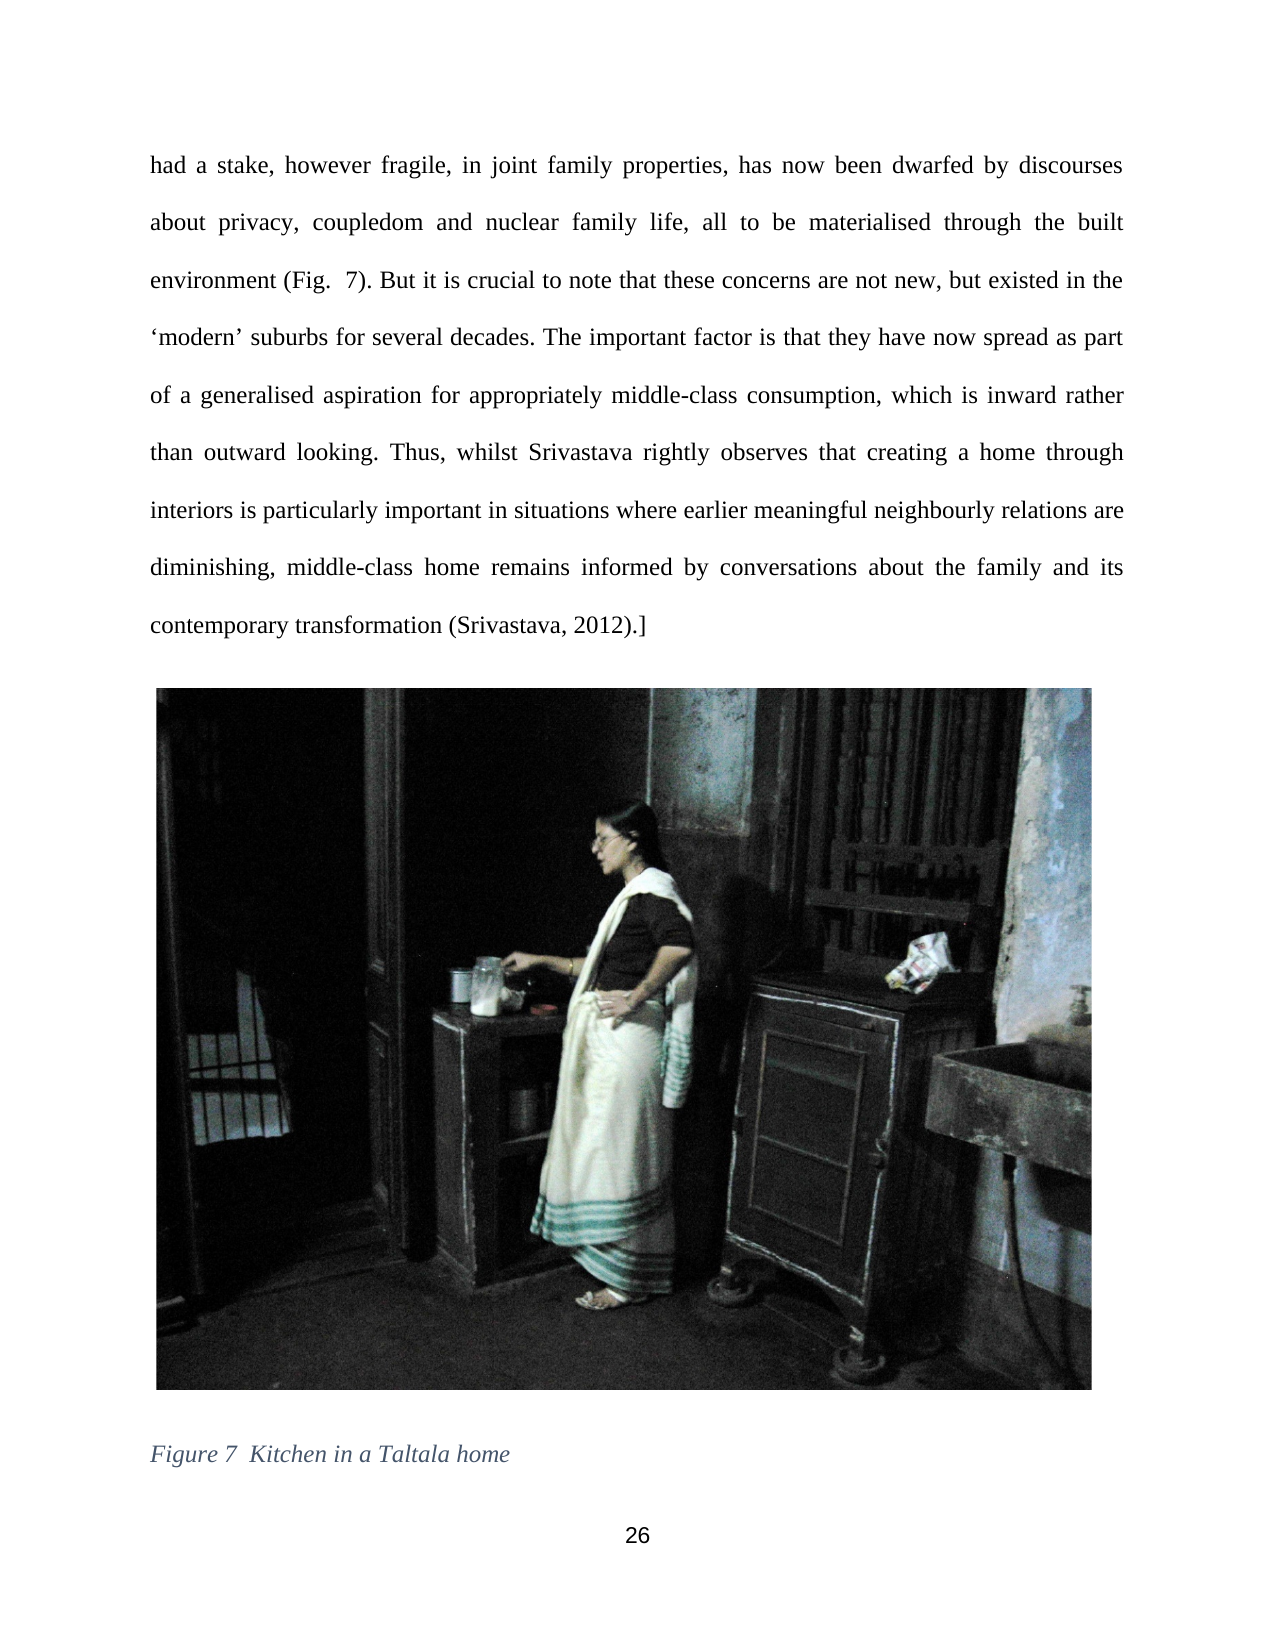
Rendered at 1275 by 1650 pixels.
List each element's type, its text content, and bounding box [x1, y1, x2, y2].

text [150, 150, 1125, 639]
picture [156, 688, 1092, 1390]
text Figure 7 Kitchen in a Taltala home [150, 1439, 1125, 1468]
